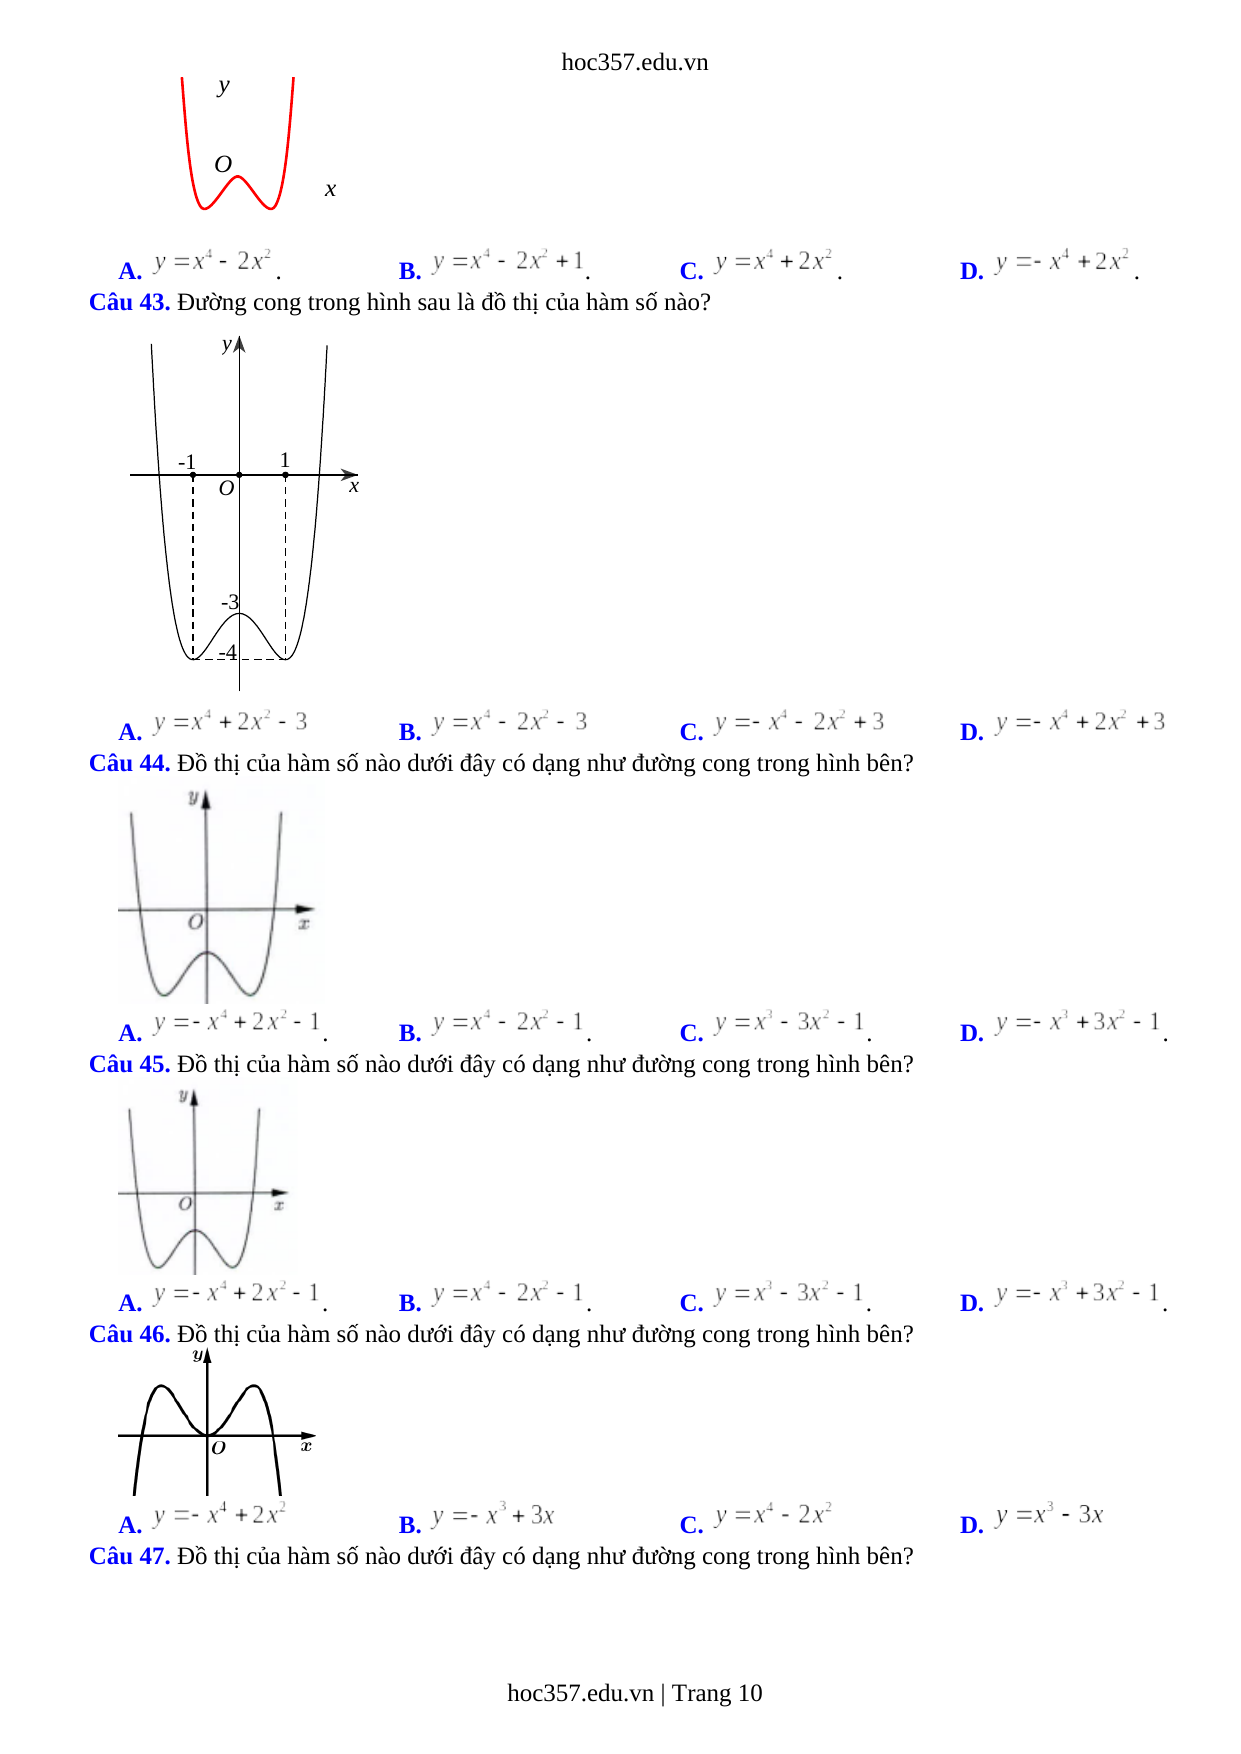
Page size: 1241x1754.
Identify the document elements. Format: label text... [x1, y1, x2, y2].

text Câu 44. Đồ thị của hàm số nào dưới đây có dạng như đường cong trong hình bên? [89, 748, 1181, 777]
text Câu 46. Đồ thị của hàm số nào dưới đây có dạng như đường cong trong hình bên? [89, 1319, 1181, 1348]
text A. B. C. D. [89, 703, 1181, 746]
text A. . B. . C. . D. . [89, 1274, 1181, 1317]
text A. B. C. D. [89, 1496, 1181, 1538]
picture [118, 776, 326, 1004]
picture [118, 1347, 316, 1496]
text Câu 47. Đồ thị của hàm số nào dưới đây có dạng như đường cong trong hình bên? [89, 1541, 1181, 1569]
text Câu 45. Đồ thị của hàm số nào dưới đây có dạng như đường cong trong hình bên? [89, 1049, 1181, 1077]
text A. . B. . C. . D. . [89, 1003, 1181, 1046]
text Câu 43. Đường cong trong hình sau là đồ thị của hàm số nào? [89, 287, 1181, 316]
picture [118, 1077, 298, 1275]
text A. . B. . C. . D. . [89, 243, 1181, 285]
